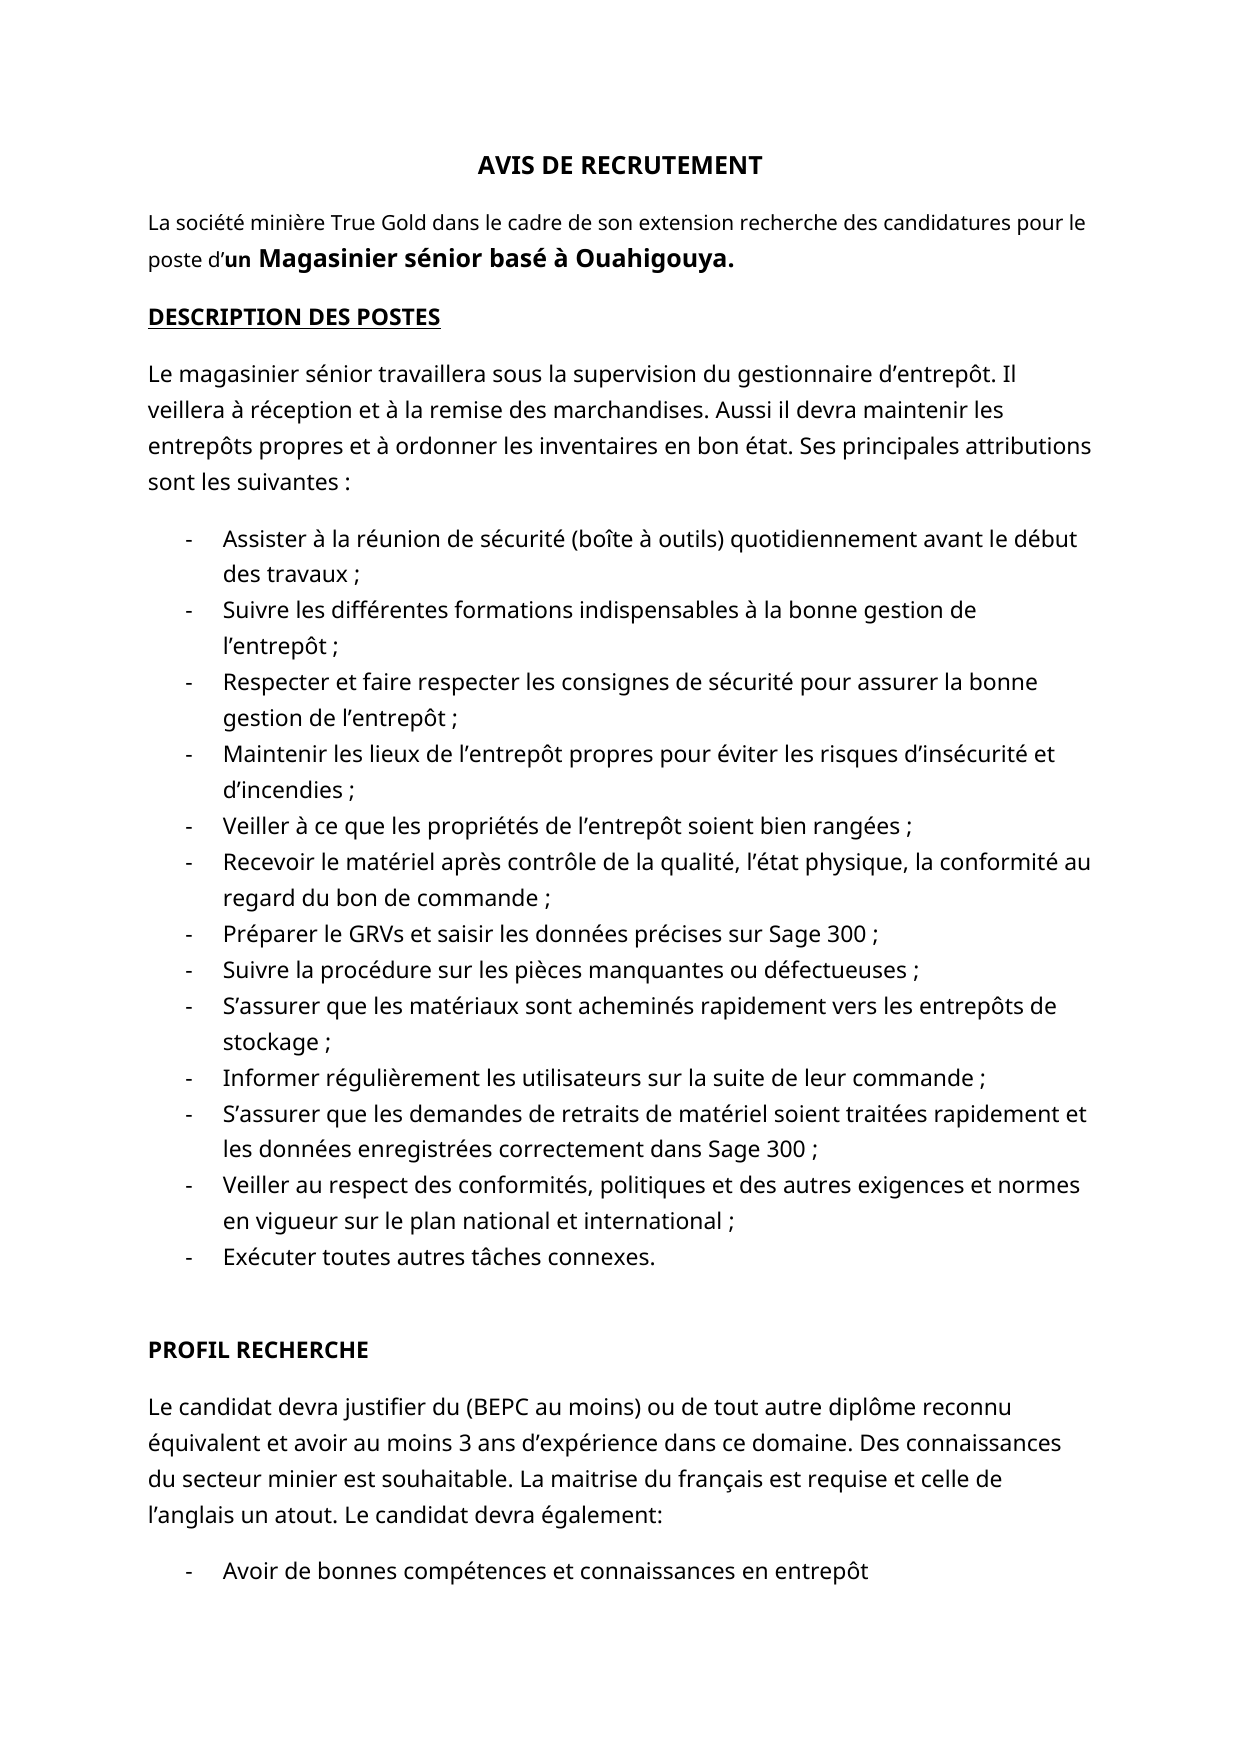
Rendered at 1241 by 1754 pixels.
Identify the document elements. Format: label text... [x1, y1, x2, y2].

list Maintenir les lieux de l’entrepôt propres pour éviter les risques d’insécurité et d’incendies ; [185, 738, 1093, 805]
list Recevoir le matériel après contrôle de la qualité, l’état physique, la conformité au regard du bon de commande ; [185, 846, 1093, 913]
list Suivre les différentes formations indispensables à la bonne gestion de l’entrepôt ; [185, 594, 1093, 662]
list Veiller à ce que les propriétés de l’entrepôt soient bien rangées ; [185, 810, 1093, 841]
list Suivre la procédure sur les pièces manquantes ou défectueuses ; [185, 954, 1093, 985]
list Respecter et faire respecter les consignes de sécurité pour assurer la bonne gestion de l’entrepôt ; [185, 666, 1093, 733]
list Avoir de bonnes compétences et connaissances en entrepôt [185, 1555, 1093, 1587]
text Le candidat devra justifier du (BEPC au moins) ou de tout autre diplôme reconnu équivalent et avoir au moins 3 ans d’expérience dans ce domaine. Des connaissances du secteur minier est souhaitable. La maitrise du français est requise et celle de l’anglais un atout. Le candidat devra également: [148, 1391, 1093, 1530]
text Le magasinier sénior travaillera sous la supervision du gestionnaire d’entrepôt. Il veillera à réception et à la remise des marchandises. Aussi il devra maintenir les entrepôts propres et à ordonner les inventaires en bon état. Ses principales attributions sont les suivantes : [148, 358, 1093, 497]
text AVIS DE RECRUTEMENT [148, 148, 1093, 182]
list Veiller au respect des conformités, politiques et des autres exigences et normes en vigueur sur le plan national et international ; [185, 1169, 1093, 1237]
list S’assurer que les matériaux sont acheminés rapidement vers les entrepôts de stockage ; [185, 990, 1093, 1057]
text DESCRIPTION DES POSTES [148, 301, 1093, 332]
list Exécuter toutes autres tâches connexes. [185, 1241, 1093, 1272]
text La société minière True Gold dans le cadre de son extension recherche des candidatures pour le poste d’un Magasinier sénior basé à Ouahigouya. [148, 208, 1093, 275]
text PROFIL RECHERCHE [148, 1334, 1093, 1365]
list Assister à la réunion de sécurité (boîte à outils) quotidiennement avant le début des travaux ; [185, 522, 1093, 590]
list S’assurer que les demandes de retraits de matériel soient traitées rapidement et les données enregistrées correctement dans Sage 300 ; [185, 1097, 1093, 1165]
list Préparer le GRVs et saisir les données précises sur Sage 300 ; [185, 918, 1093, 949]
list Informer régulièrement les utilisateurs sur la suite de leur commande ; [185, 1062, 1093, 1093]
